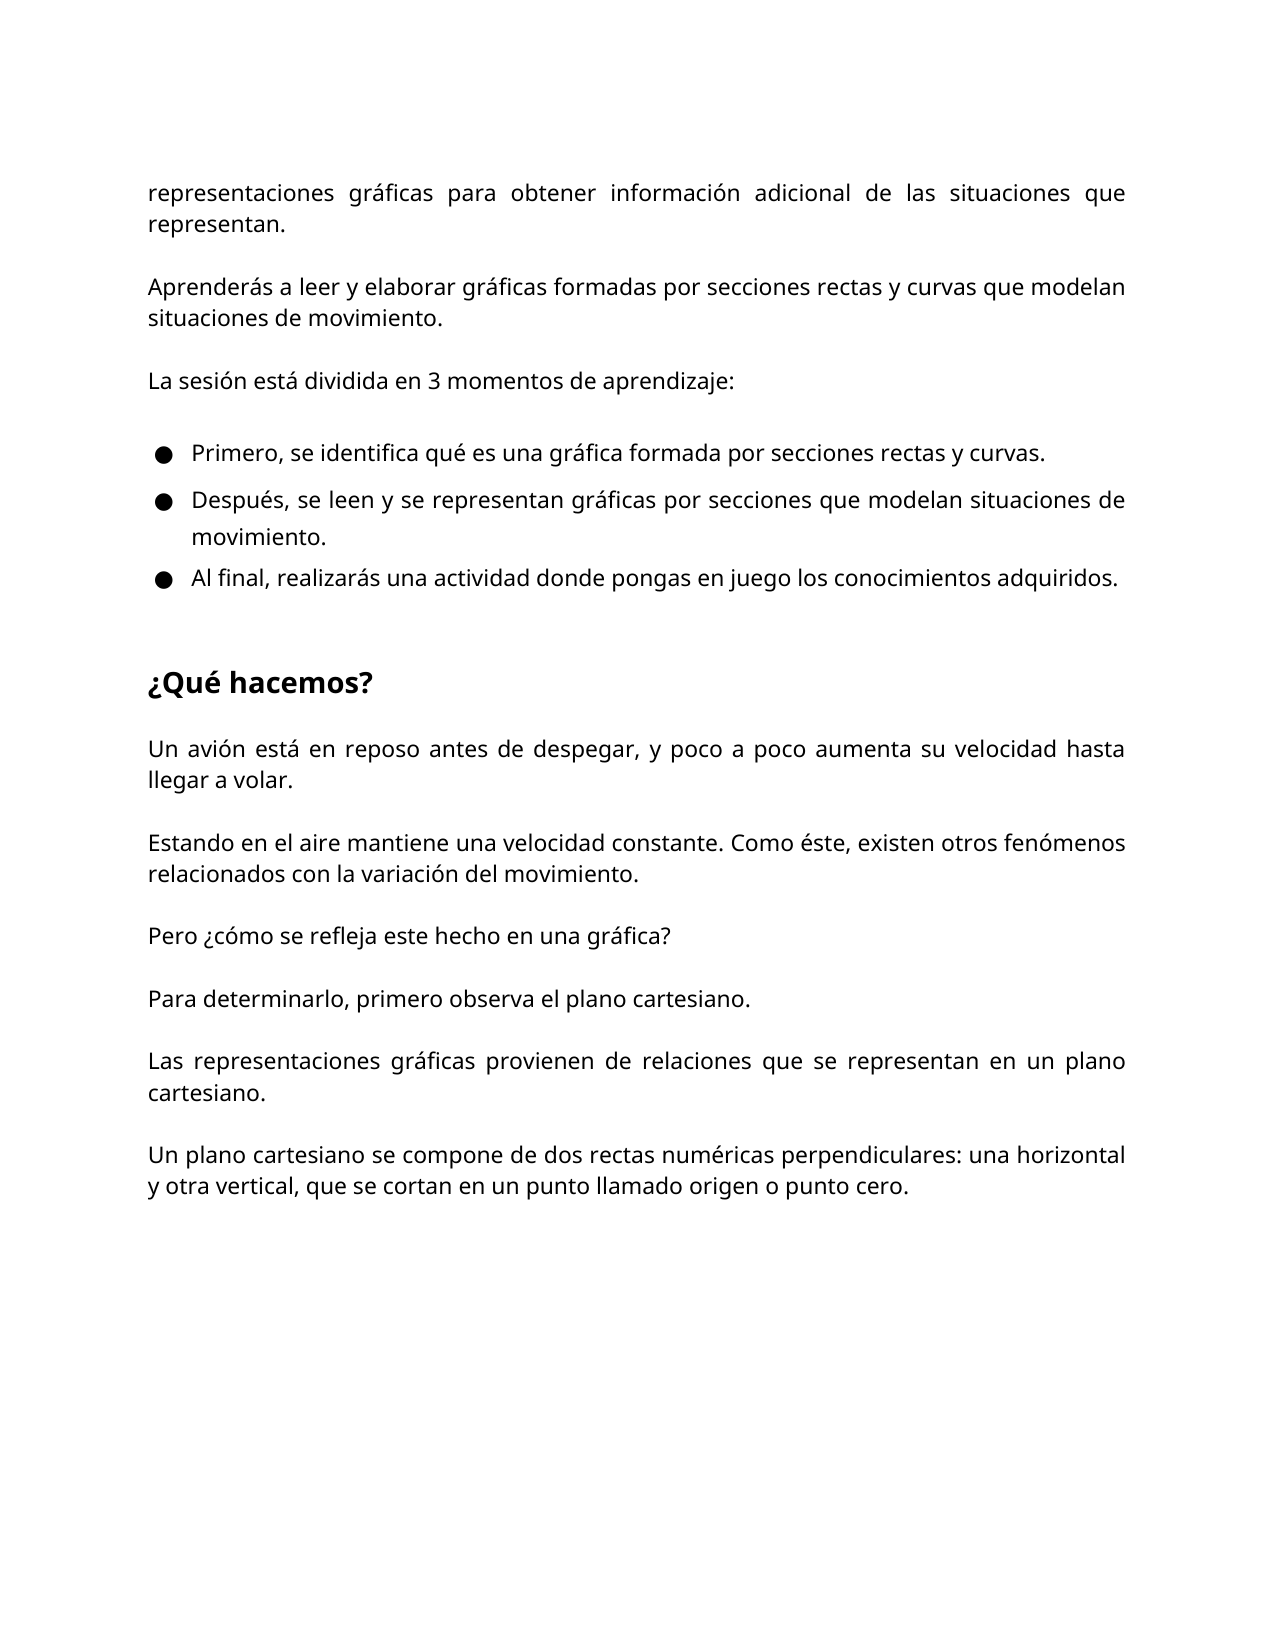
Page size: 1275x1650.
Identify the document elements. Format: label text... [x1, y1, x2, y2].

text Estando en el aire mantiene una velocidad constante. Como éste, existen otros fenómenos relacionados con la variación del movimiento. [148, 827, 1127, 889]
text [148, 177, 1127, 240]
list Después, se leen y se representan gráficas por secciones que modelan situaciones de movimiento. [154, 474, 1127, 552]
text Un avión está en reposo antes de despegar, y poco a poco aumenta su velocidad hasta llegar a volar. [148, 733, 1127, 795]
text Para determinarlo, primero observa el plano cartesiano. [148, 983, 1127, 1014]
list Al final, realizarás una actividad donde pongas en juego los conocimientos adquiridos. [154, 552, 1127, 599]
text Las representaciones gráficas provienen de relaciones que se representan en un plano cartesiano. [148, 1045, 1127, 1108]
text ¿Qué hacemos? [148, 662, 1127, 702]
text Pero ¿cómo se refleja este hecho en una gráfica? [148, 920, 1127, 952]
text Un plano cartesiano se compone de dos rectas numéricas perpendiculares: una horizontal y otra vertical, que se cortan en un punto llamado origen o punto cero. [148, 1139, 1127, 1202]
list Primero, se identifica qué es una gráfica formada por secciones rectas y curvas. [154, 427, 1127, 474]
text Aprenderás a leer y elaborar gráficas formadas por secciones rectas y curvas que modelan situaciones de movimiento. [148, 271, 1127, 333]
text La sesión está dividida en 3 momentos de aprendizaje: [148, 365, 1127, 396]
